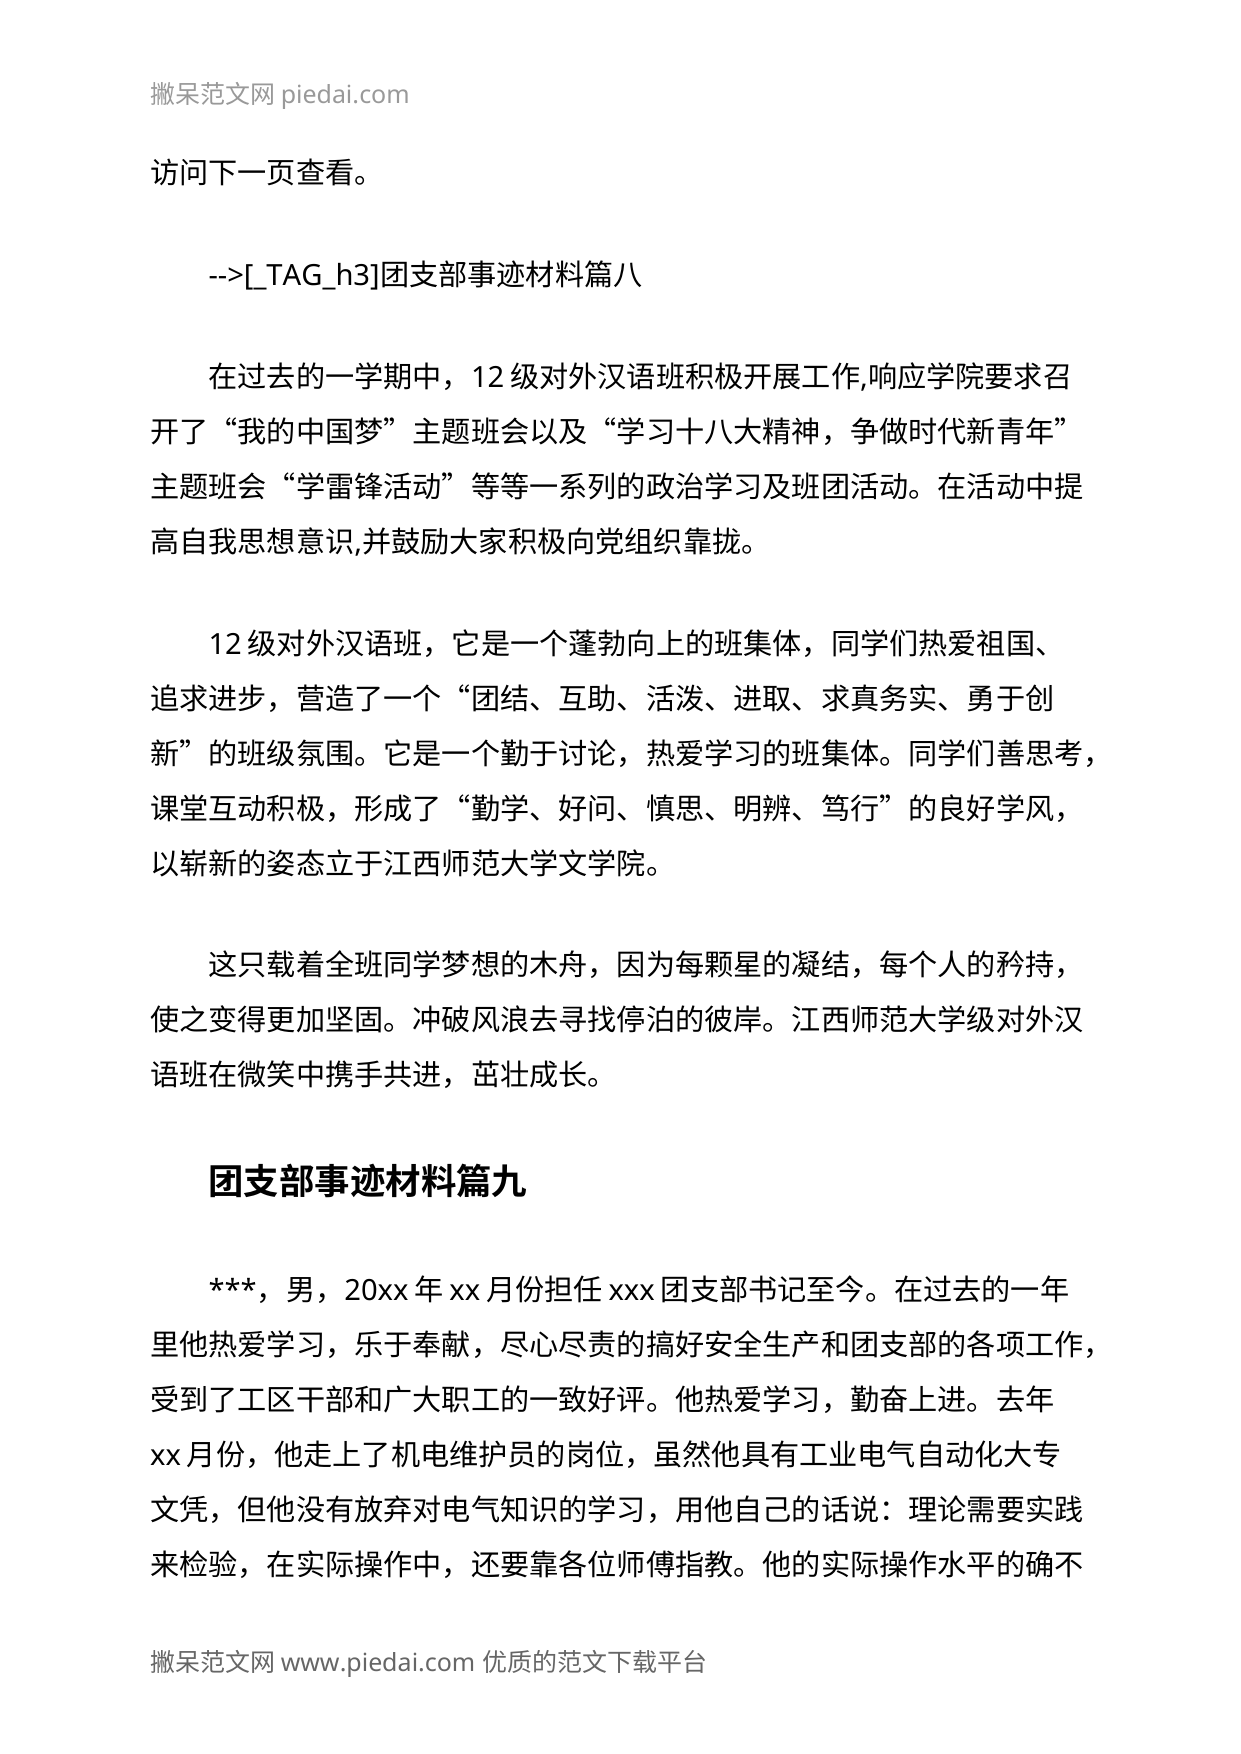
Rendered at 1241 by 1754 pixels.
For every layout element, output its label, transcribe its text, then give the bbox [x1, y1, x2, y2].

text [150, 150, 1090, 192]
text -->[_TAG_h3]团支部事迹材料篇八 [150, 252, 1090, 294]
text 这只载着全班同学梦想的木舟，因为每颗星的凝结，每个人的矜持，使之变得更加坚固。冲破风浪去寻找停泊的彼岸。江西师范大学级对外汉语班在微笑中携手共进，茁壮成长。 [150, 942, 1090, 1094]
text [150, 1267, 1090, 1584]
text 团支部事迹材料篇九 [150, 1153, 1090, 1205]
text 12级对外汉语班，它是一个蓬勃向上的班集体，同学们热爱祖国、追求进步，营造了一个“团结、互助、活泼、进取、求真务实、勇于创新”的班级氛围。它是一个勤于讨论，热爱学习的班集体。同学们善思考，课堂互动积极，形成了“勤学、好问、慎思、明辨、笃行”的良好学风，以崭新的姿态立于江西师范大学文学院。 [150, 621, 1090, 882]
text 在过去的一学期中，12级对外汉语班积极开展工作,响应学院要求召开了“我的中国梦”主题班会以及“学习十八大精神，争做时代新青年”主题班会“学雷锋活动”等等一系列的政治学习及班团活动。在活动中提高自我思想意识,并鼓励大家积极向党组织靠拢。 [150, 354, 1090, 561]
